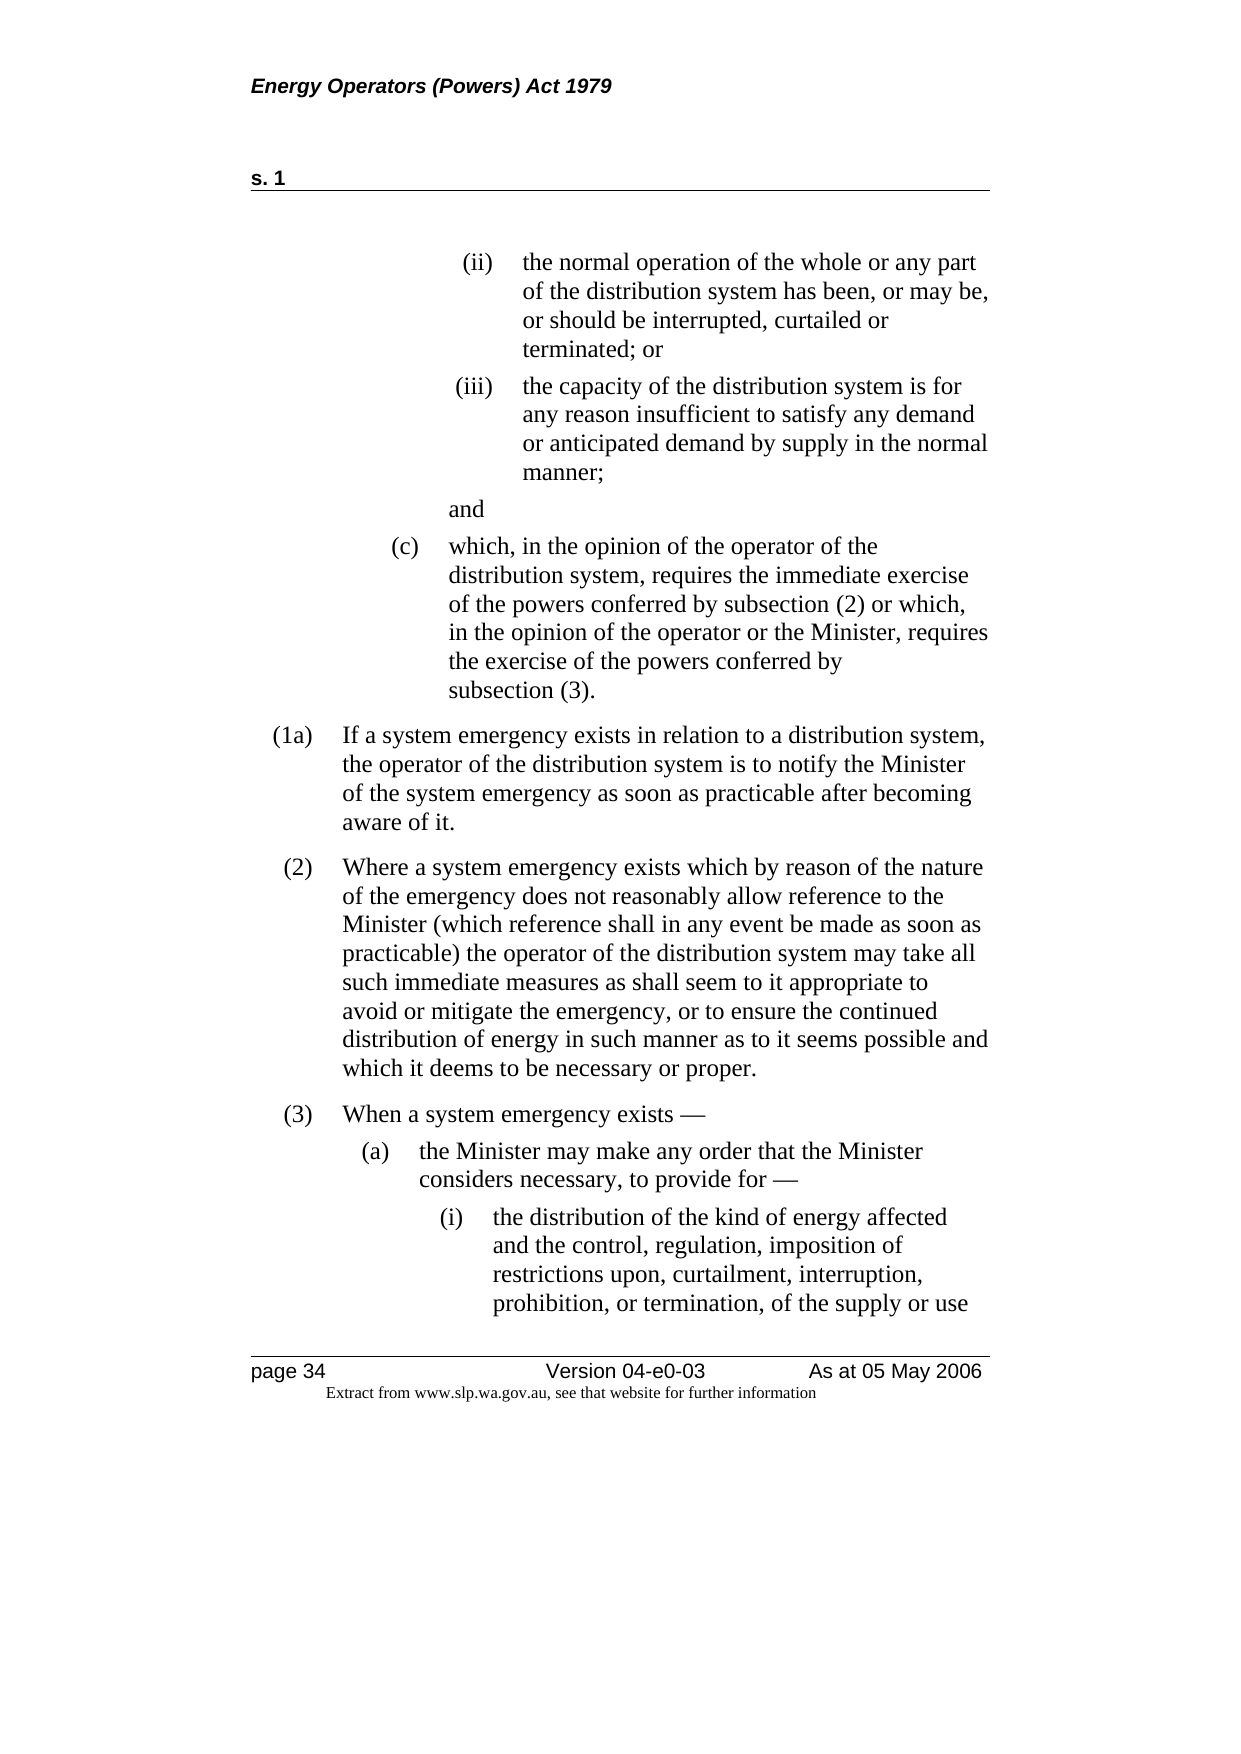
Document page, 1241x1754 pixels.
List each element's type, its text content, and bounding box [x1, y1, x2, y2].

text and [251, 494, 990, 523]
text (1a) If a system emergency exists in relation to a distribution system, the operator of the distribution system is to notify the Minister of the system emergency as soon as practicable after becoming aware of it. [251, 720, 990, 835]
text (c) which, in the opinion of the operator of the distribution system, requires the immediate exercise of the powers conferred by subsection (2) or which, in the opinion of the operator or the Minister, requires the exercise of the powers conferred by subsection (3). [251, 531, 990, 704]
text (2) Where a system emergency exists which by reason of the nature of the emergency does not reasonably allow reference to the Minister (which reference shall in any event be made as soon as practicable) the operator of the distribution system may take all such immediate measures as shall seem to it appropriate to avoid or mitigate the emergency, or to ensure the continued distribution of energy in such manner as to it seems possible and which it deems to be necessary or proper. [251, 852, 990, 1082]
text (3) When a system emergency exists — [251, 1099, 990, 1127]
text (ii) the normal operation of the whole or any part of the distribution system has been, or may be, or should be interrupted, curtailed or terminated; or [251, 247, 990, 362]
text (a) the Minister may make any order that the Minister considers necessary, to provide for — [251, 1136, 990, 1193]
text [251, 1202, 990, 1317]
text (iii) the capacity of the distribution system is for any reason insufficient to satisfy any demand or anticipated demand by supply in the normal manner; [251, 371, 990, 486]
